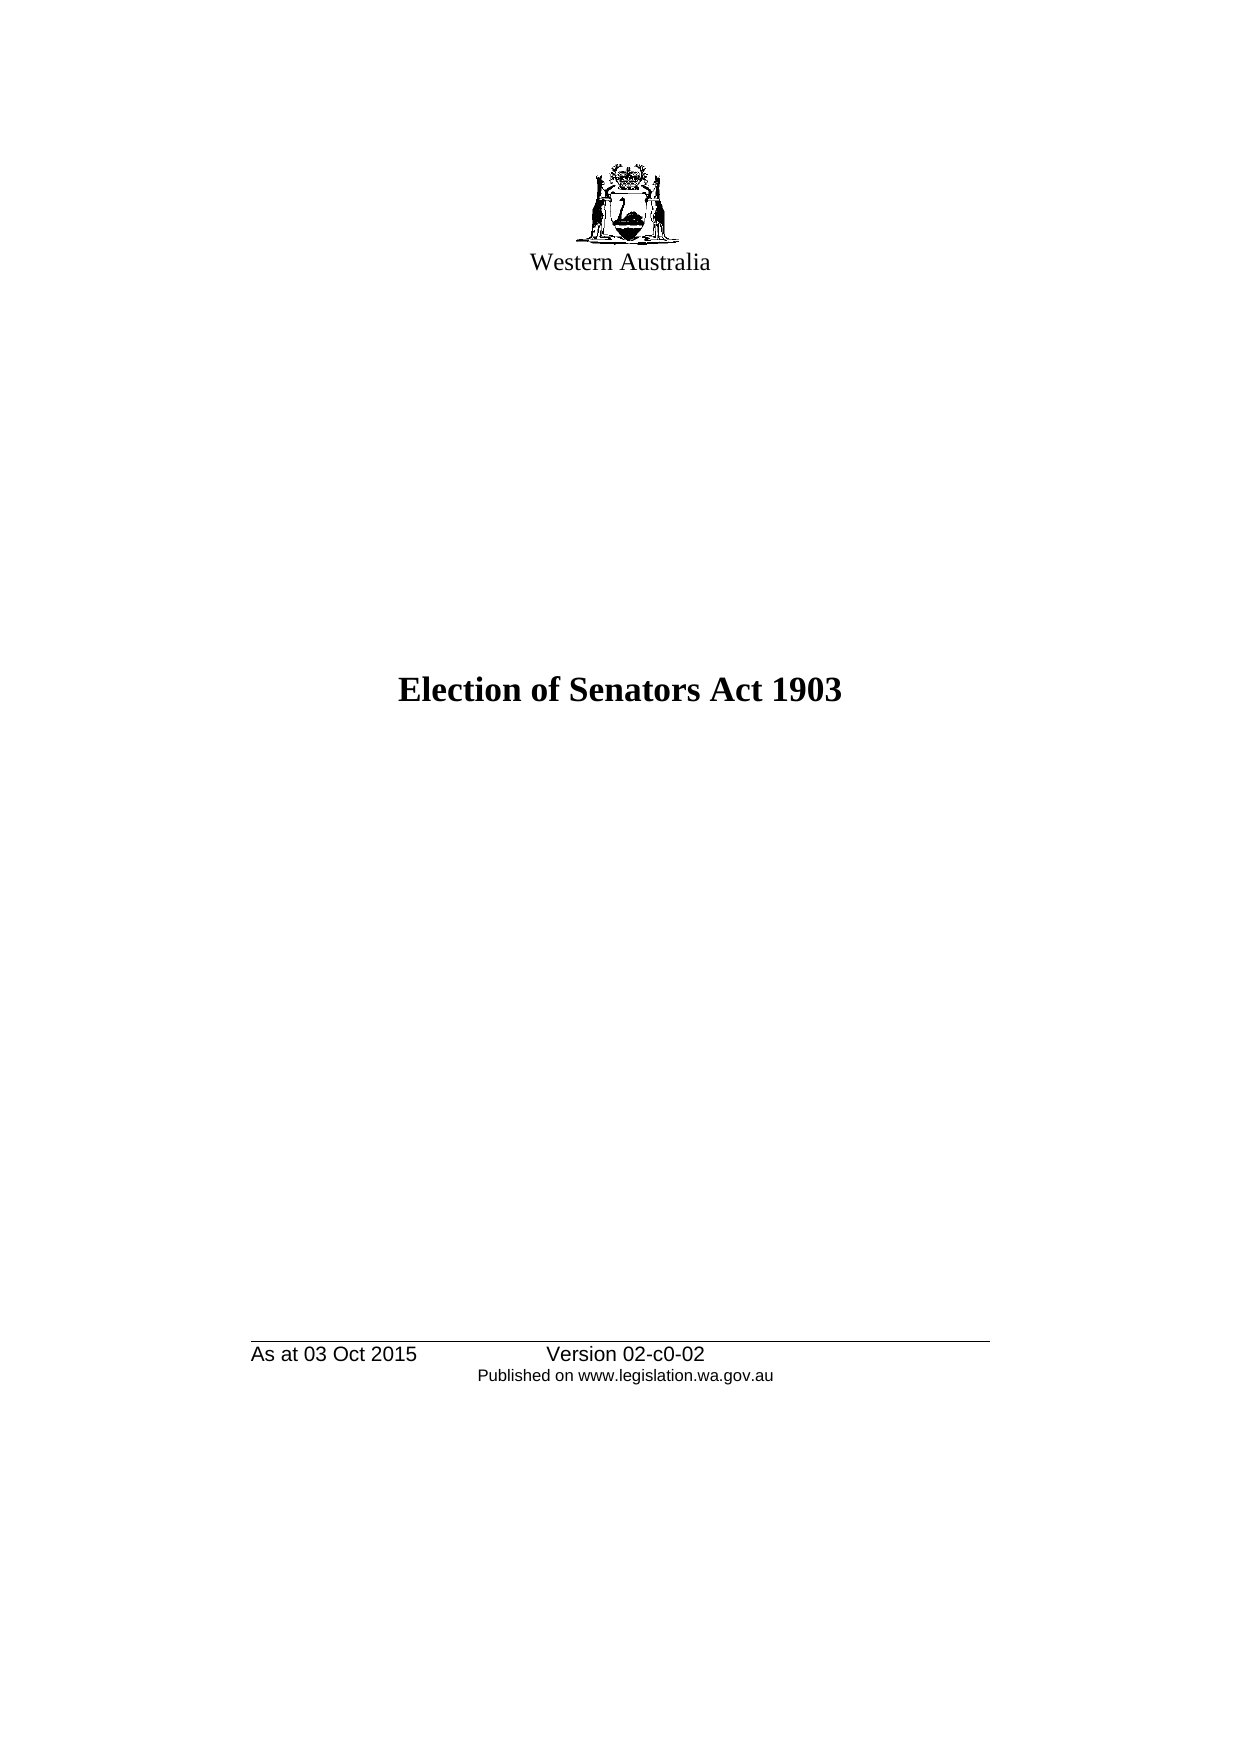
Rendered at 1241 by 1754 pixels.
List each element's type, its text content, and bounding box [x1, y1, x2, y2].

text Western Australia [251, 247, 990, 276]
text Election of Senators Act 1903 [251, 668, 990, 709]
picture [575, 162, 679, 246]
